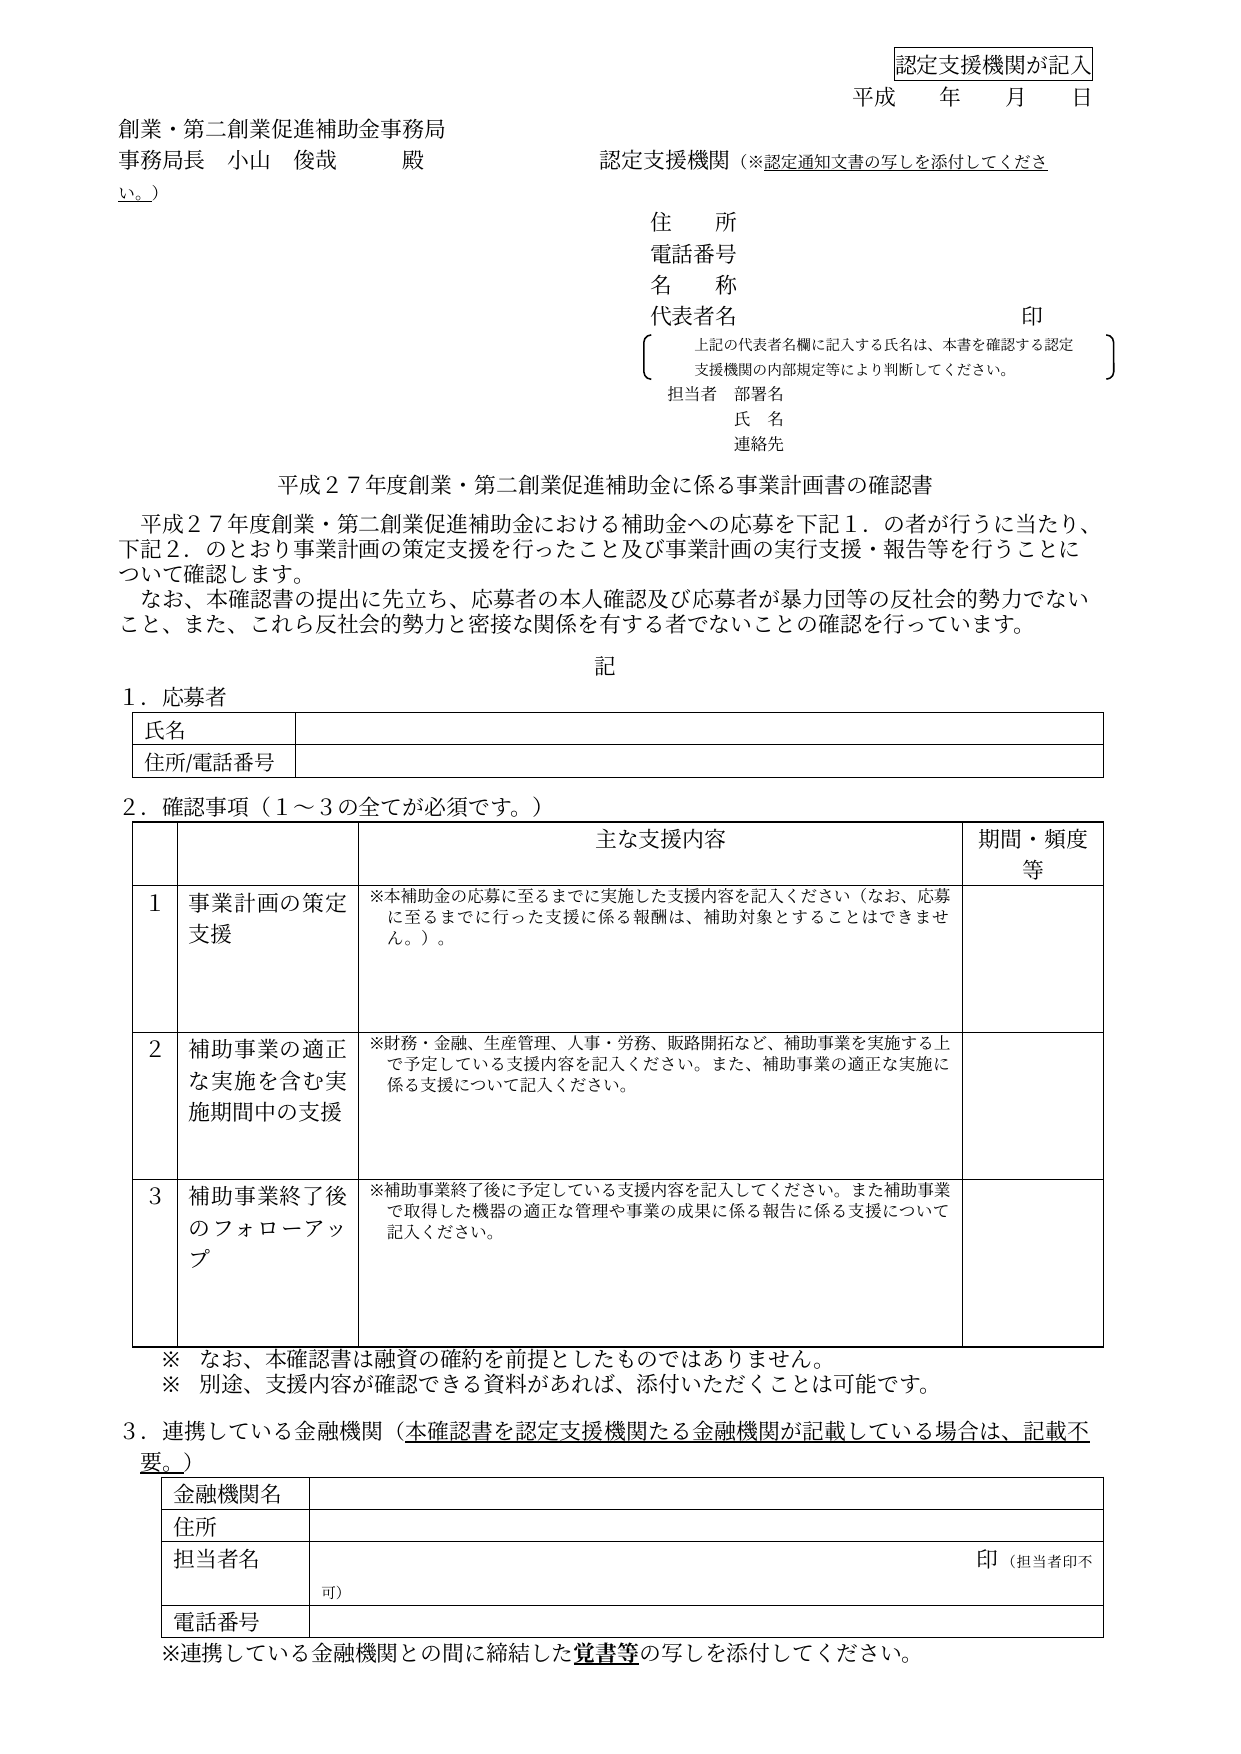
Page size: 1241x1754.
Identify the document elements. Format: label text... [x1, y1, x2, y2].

list 別途、支援内容が確認できる資料があれば、添付いただくことは可能です。 [162, 1372, 1092, 1397]
text ※連携している金融機関との間に締結した覚書等の写しを添付してください。 [118, 1638, 1092, 1667]
text 電話番号 [118, 237, 1092, 268]
table_cell ３ [133, 1180, 177, 1346]
text 住 所 [118, 206, 1092, 237]
table_cell ※補助事業終了後に予定している支援内容を記入してください。また補助事業で取得した機器の適正な管理や事業の成果に係る報告に係る支援について記入ください。 [359, 1180, 962, 1346]
table_cell 担当者名 [162, 1542, 309, 1605]
text 創業・第二創業促進補助金事務局 [118, 112, 1092, 143]
table_cell [963, 1033, 1103, 1179]
text 上記の代表者名欄に記入する氏名は、本書を確認する認定 [118, 331, 1092, 356]
table_cell ※財務・金融、生産管理、人事・労務、販路開拓など、補助事業を実施する上で予定している支援内容を記入ください。また、補助事業の適正な実施に係る支援について記入ください。 [359, 1033, 962, 1179]
table_cell [310, 1510, 1103, 1541]
table_header [296, 713, 1103, 744]
table_cell 印（担当者印不可） [310, 1542, 1103, 1605]
text １．応募者 [118, 681, 1092, 712]
table_cell ※本補助金の応募に至るまでに実施した支援内容を記入ください（なお、応募に至るまでに行った支援に係る報酬は、補助対象とすることはできません。）。 [359, 886, 962, 1032]
table_cell [963, 886, 1103, 1032]
list なお、本確認書は融資の確約を前提としたものではありません。 [162, 1348, 1092, 1372]
text 名 称 [118, 268, 1092, 299]
table_cell 補助事業の適正な実施を含む実施期間中の支援 [178, 1033, 358, 1179]
table_cell [963, 1180, 1103, 1346]
table_cell 住所 [162, 1510, 309, 1541]
table_cell １ [133, 886, 177, 1032]
text 事務局長 小山 俊哉 殿 認定支援機関（※認定通知文書の写しを添付してください。） [118, 143, 1092, 206]
text ２．確認事項（１～３の全てが必須です。） [118, 790, 1092, 821]
text 支援機関の内部規定等により判断してください。 [645, 356, 1092, 381]
text 記 [118, 649, 1092, 681]
table_cell [310, 1606, 1103, 1637]
table_cell ２ [133, 1033, 177, 1179]
table_header 金融機関名 [162, 1478, 309, 1509]
text 平成２７年度創業・第二創業促進補助金における補助金への応募を下記１．の者が行うに当たり、下記２．のとおり事業計画の策定支援を行ったこと及び事業計画の実行支援・報告等を行うことについて確認します。 [118, 512, 1092, 587]
table_cell 補助事業終了後のフォローアップ [178, 1180, 358, 1346]
text 支援機関の内部規定等により判断してください。 [118, 356, 650, 381]
table_header 期間・頻度等 [963, 823, 1103, 885]
table_header [310, 1478, 1103, 1509]
table_cell [296, 745, 1103, 777]
text 平成２７年度創業・第二創業促進補助金に係る事業計画書の確認書 [118, 468, 1092, 499]
table_header [133, 823, 177, 885]
table_cell 電話番号 [162, 1606, 309, 1637]
text 代表者名 印 [118, 299, 1092, 331]
table_cell 住所/電話番号 [133, 745, 295, 777]
text 氏 名 [184, 406, 1092, 431]
text なお、本確認書の提出に先立ち、応募者の本人確認及び応募者が暴力団等の反社会的勢力でないこと、また、これら反社会的勢力と密接な関係を有する者でないことの確認を行っています。 [118, 587, 1092, 637]
table_header 氏名 [133, 713, 295, 744]
table_cell 事業計画の策定支援 [178, 886, 358, 1032]
text 連絡先 [184, 431, 1092, 456]
table_header [178, 823, 358, 885]
text 平成 年 月 日 [118, 81, 1092, 112]
table_header 主な支援内容 [359, 823, 962, 885]
text 担当者 部署名 [184, 381, 1092, 406]
text ３．連携している金融機関（本確認書を認定支援機関たる金融機関が記載している場合は、記載不要。） [118, 1414, 1092, 1477]
